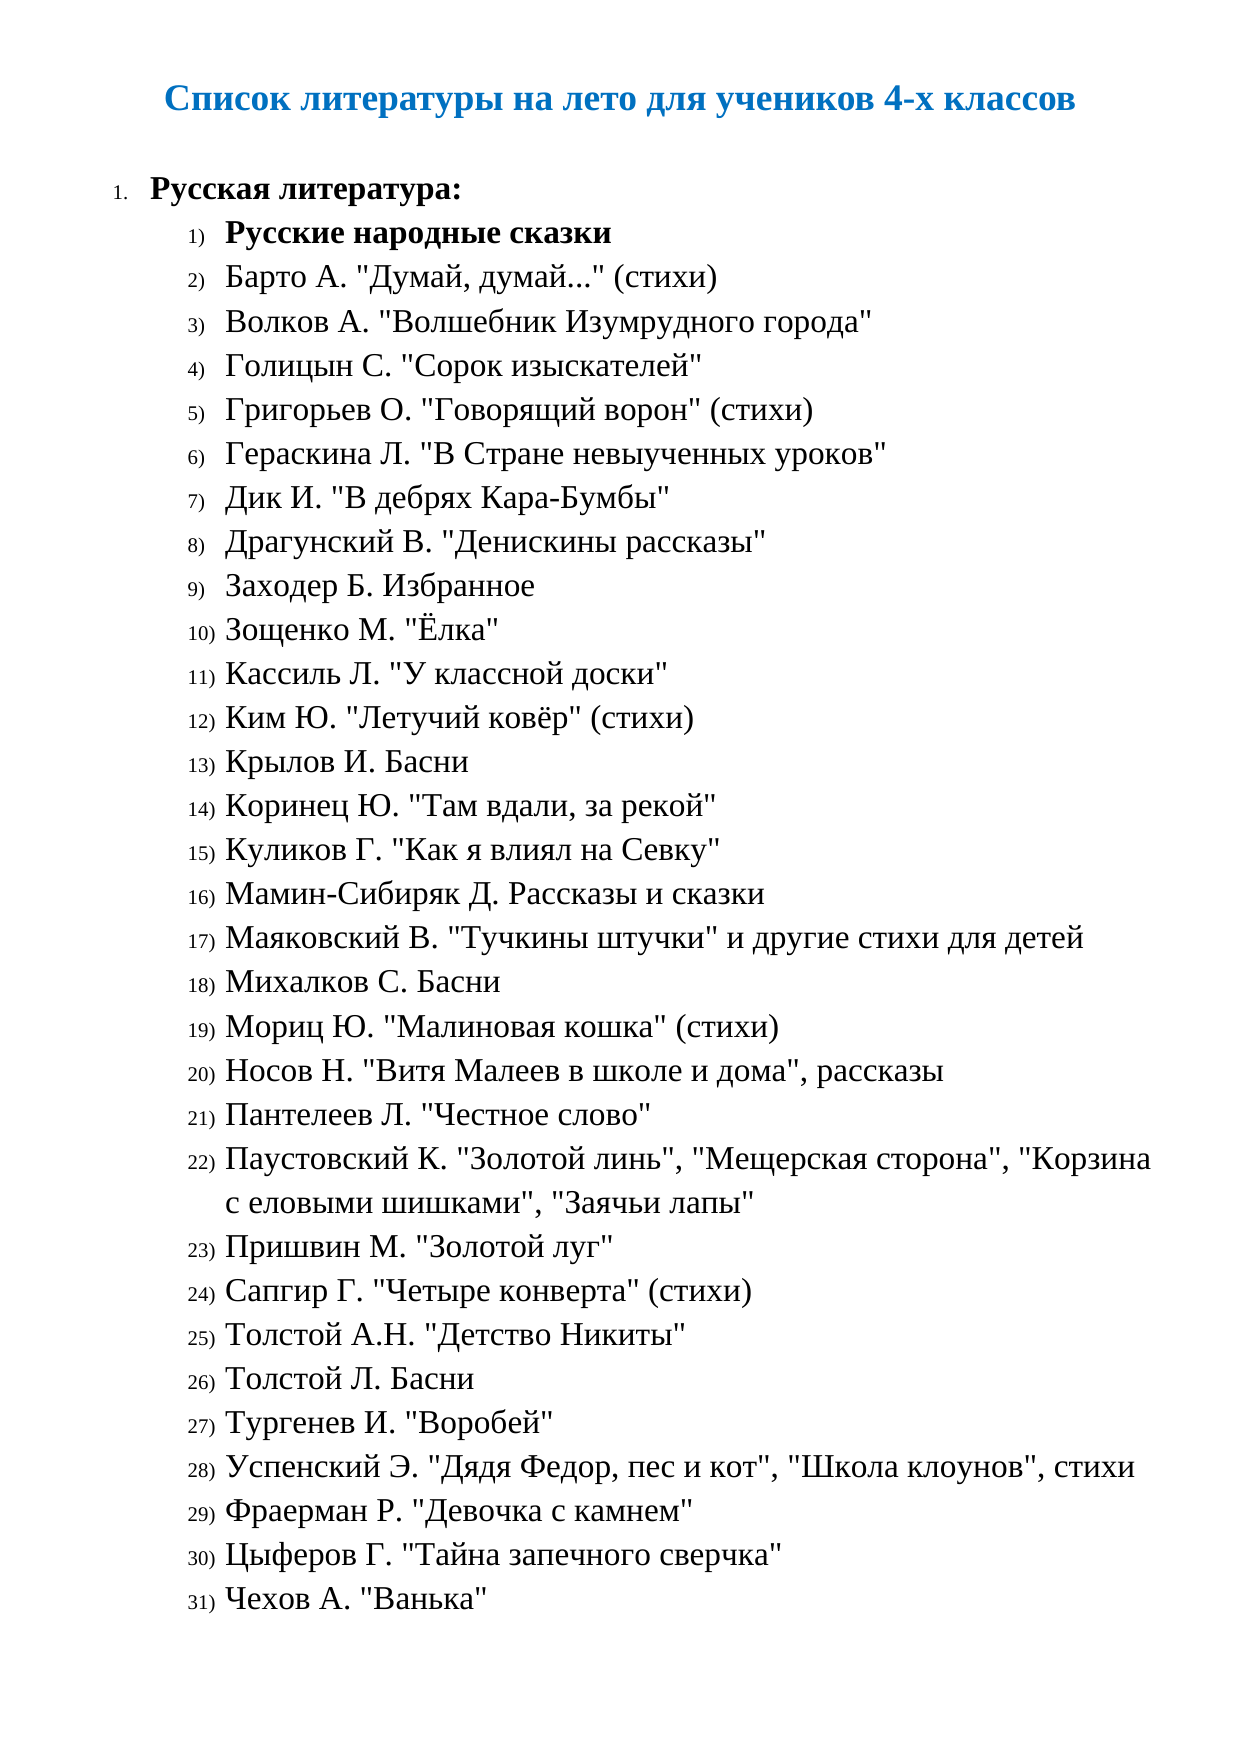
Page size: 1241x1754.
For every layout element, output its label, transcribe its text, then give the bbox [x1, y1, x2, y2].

list Толстой А.Н. "Детство Никиты" [187, 1314, 1165, 1353]
list Пришвин М. "Золотой луг" [187, 1226, 1165, 1264]
list Паустовский К. "Золотой линь", "Мещерская сторона", "Корзина с еловыми шишками", "Заячьи лапы" [187, 1138, 1165, 1220]
list Григорьев О. "Говорящий ворон" (стихи) [187, 389, 1165, 427]
list Волков А. "Волшебник Изумрудного города" [187, 301, 1165, 339]
list Голицын С. "Сорок изыскателей" [187, 345, 1165, 383]
list Чехов А. "Ванька" [187, 1579, 1165, 1617]
list Цыферов Г. "Тайна запечного сверчка" [187, 1534, 1165, 1573]
list Толстой Л. Басни [187, 1358, 1165, 1397]
list Зощенко М. "Ёлка" [187, 609, 1165, 648]
list Мамин-Сибиряк Д. Рассказы и сказки [187, 874, 1165, 912]
list Коринец Ю. "Там вдали, за рекой" [187, 786, 1165, 824]
list Пантелеев Л. "Честное слово" [187, 1094, 1165, 1132]
list Барто А. "Думай, думай..." (стихи) [187, 257, 1165, 295]
list Русская литература: [112, 169, 1165, 207]
list Русские народные сказки [187, 213, 1165, 251]
list Куликов Г. "Как я влиял на Севку" [187, 829, 1165, 868]
list Кассиль Л. "У классной доски" [187, 653, 1165, 692]
text Список литературы на лето для учеников 4-х классов [75, 75, 1165, 118]
list Сапгир Г. "Четыре конверта" (стихи) [187, 1270, 1165, 1308]
list Успенский Э. "Дядя Федор, пес и кот", "Школа клоунов", стихи [187, 1446, 1165, 1485]
list Заходер Б. Избранное [187, 565, 1165, 603]
list Мориц Ю. "Малиновая кошка" (стихи) [187, 1006, 1165, 1044]
list Крылов И. Басни [187, 741, 1165, 780]
list Носов Н. "Витя Малеев в школе и дома", рассказы [187, 1050, 1165, 1088]
list Фраерман Р. "Девочка с камнем" [187, 1491, 1165, 1529]
list Михалков С. Басни [187, 962, 1165, 1000]
list Драгунский В. "Денискины рассказы" [187, 521, 1165, 559]
list Тургенев И. "Воробей" [187, 1402, 1165, 1441]
list Ким Ю. "Летучий ковёр" (стихи) [187, 697, 1165, 736]
list Маяковский В. "Тучкины штучки" и другие стихи для детей [187, 918, 1165, 956]
list Гераскина Л. "В Стране невыученных уроков" [187, 433, 1165, 471]
list Дик И. "В дебрях Кара-Бумбы" [187, 477, 1165, 515]
